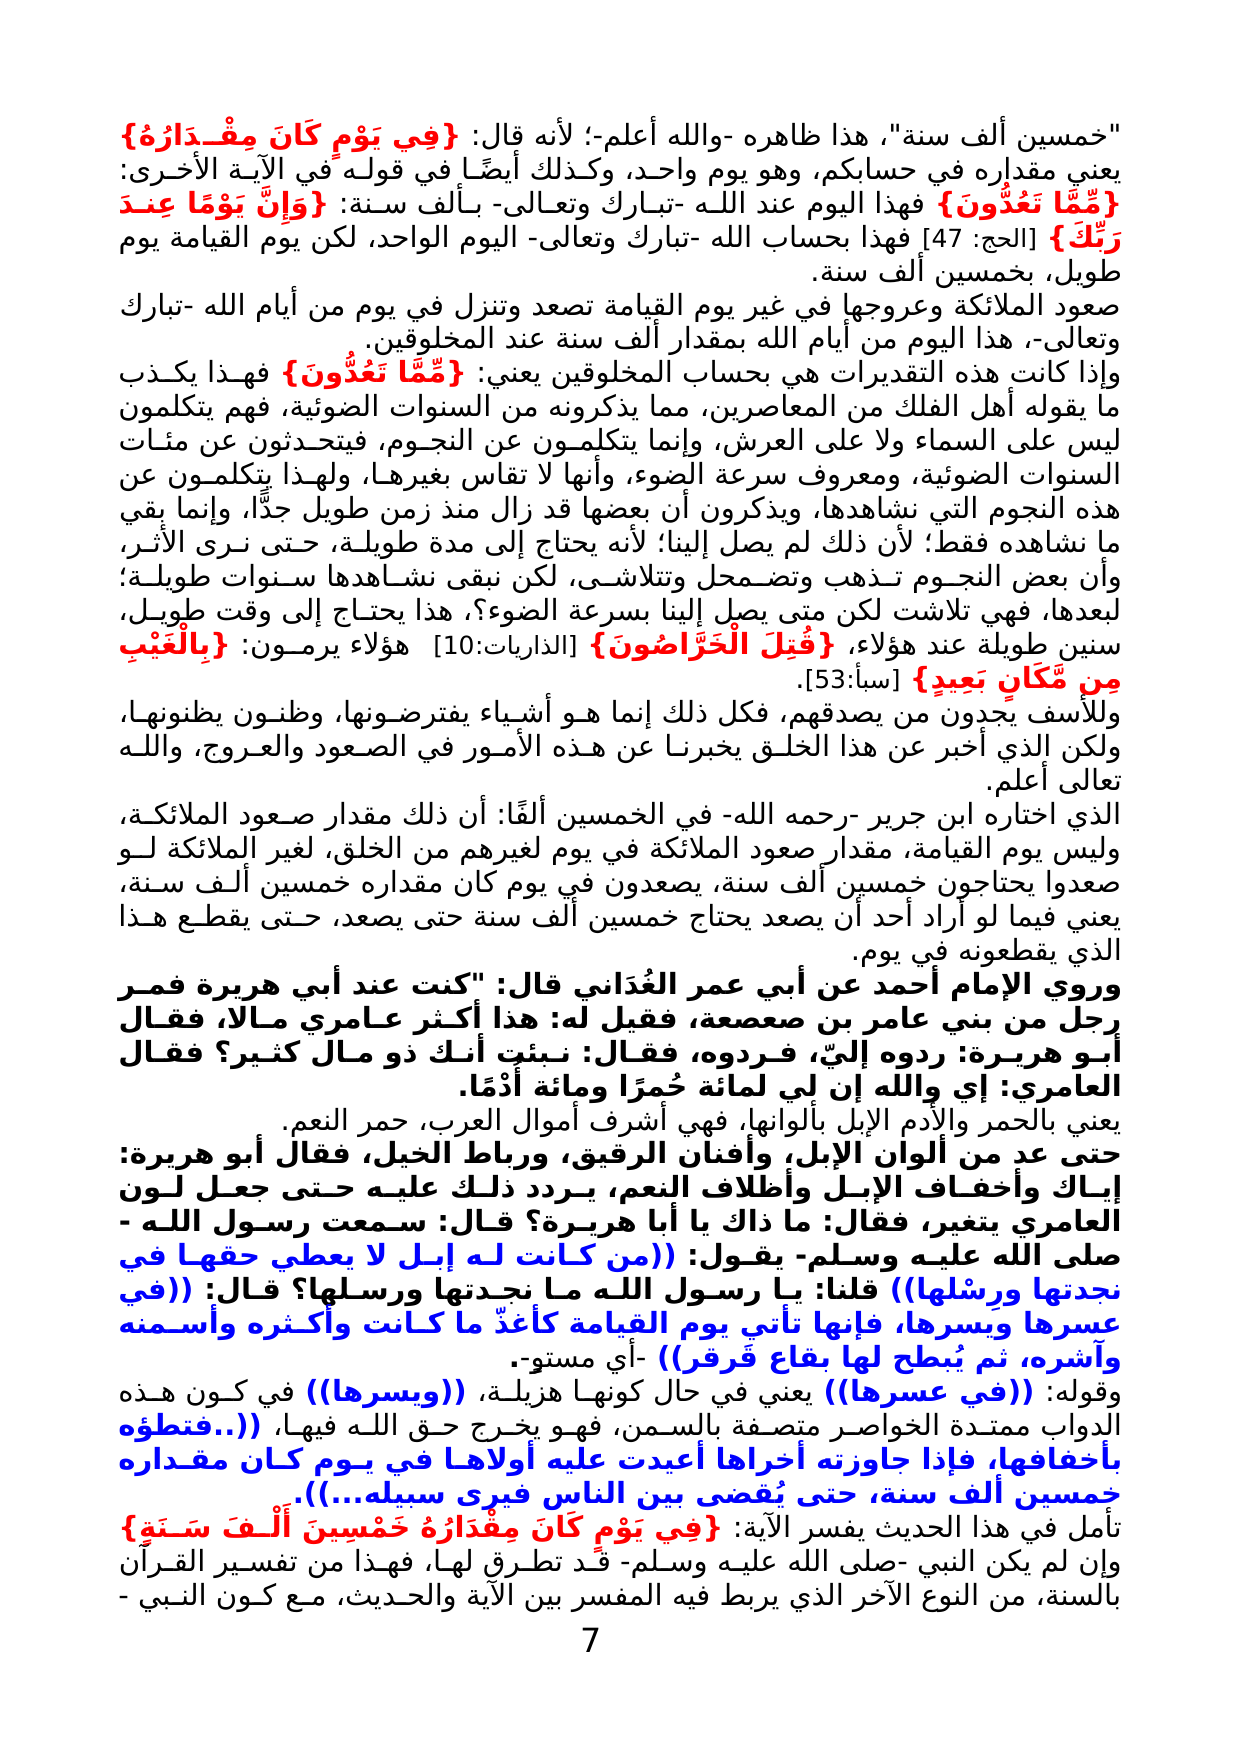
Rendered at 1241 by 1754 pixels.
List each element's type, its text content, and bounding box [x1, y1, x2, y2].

text وروي الإمام أحمد عن أبي عمر الغُدَاني قال: "كنت عند أبي هريرة فمر رجل من بني عامر بن صعصعة، فقيل له: هذا أكثر عامري مالا، فقال أبو هريرة: ردوه إليّ، فردوه، فقال: نبئت أنك ذو مال كثير؟ فقال العامري: إي والله إن لي لمائة حُمرًا ومائة أُدْمًا. [118, 967, 1122, 1103]
text حتى عد من ألوان الإبل، وأفنان الرقيق، ورباط الخيل، فقال أبو هريرة: إياك وأخفاف الإبل وأظلاف النعم، يردد ذلك عليه حتى جعل لون العامري يتغير، فقال: ما ذاك يا أبا هريرة؟ قال: سمعت رسول الله -صلى الله عليه وسلم- يقول: ((من كانت له إبل لا يعطي حقها في نجدتها ورِسْلها)) قلنا: يا رسول الله ما نجدتها ورسلها؟ قال: ((في عسرها ويسرها، فإنها تأتي يوم القيامة كأغذّ ما كانت وأكثره وأسمنه وآشره، ثم يُبطح لها بقاع قَرقر)) -أي مستوٍ-. [118, 1137, 1122, 1374]
text يعني بالحمر والأدم الإبل بألوانها، فهي أشرف أموال العرب، حمر النعم. [118, 1103, 1122, 1137]
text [118, 1510, 1122, 1612]
text الذي اختاره ابن جرير -رحمه الله- في الخمسين ألفًا: أن ذلك مقدار صعود الملائكة، وليس يوم القيامة، مقدار صعود الملائكة في يوم لغيرهم من الخلق، لغير الملائكة لو صعدوا يحتاجون خمسين ألف سنة، يصعدون في يوم كان مقداره خمسين ألف سنة، يعني فيما لو أراد أحد أن يصعد يحتاج خمسين ألف سنة حتى يصعد، حتى يقطع هذا الذي يقطعونه في يوم. [118, 797, 1122, 967]
text وقوله: ((في عسرها)) يعني في حال كونها هزيلة، ((ويسرها)) في كون هذه الدواب ممتدة الخواصر متصفة بالسمن، فهو يخرج حق الله فيها، ((..فتطؤه بأخفافها، فإذا جاوزته أخراها أعيدت عليه أولاها في يوم كان مقداره خمسين ألف سنة، حتى يُقضى بين الناس فيرى سبيله...)). [118, 1374, 1122, 1510]
text صعود الملائكة وعروجها في غير يوم القيامة تصعد وتنزل في يوم من أيام الله -تبارك وتعالى-، هذا اليوم من أيام الله بمقدار ألف سنة عند المخلوقين. [118, 288, 1122, 356]
text وإذا كانت هذه التقديرات هي بحساب المخلوقين يعني: {مِّمَّا تَعُدُّونَ} فهذا يكذب ما يقوله أهل الفلك من المعاصرين، مما يذكرونه من السنوات الضوئية، فهم يتكلمون ليس على السماء ولا على العرش، وإنما يتكلمون عن النجوم، فيتحدثون عن مئات السنوات الضوئية، ومعروف سرعة الضوء، وأنها لا تقاس بغيرها، ولهذا يتكلمون عن هذه النجوم التي نشاهدها، ويذكرون أن بعضها قد زال منذ زمن طويل جدًّا، وإنما بقي ما نشاهده فقط؛ لأن ذلك لم يصل إلينا؛ لأنه يحتاج إلى مدة طويلة، حتى نرى الأثر، وأن بعض النجوم تذهب وتضمحل وتتلاشى، لكن نبقى نشاهدها سنوات طويلة؛ لبعدها، فهي تلاشت لكن متى يصل إلينا بسرعة الضوء؟، هذا يحتاج إلى وقت طويل، سنين طويلة عند هؤلاء، {قُتِلَ الْخَرَّاصُونَ} [الذاريات:10] هؤلاء يرمون: {بِالْغَيْبِ مِن مَّكَانٍ بَعِيدٍ} [سبأ:53]. [118, 356, 1122, 695]
text وللأسف يجدون من يصدقهم، فكل ذلك إنما هو أشياء يفترضونها، وظنون يظنونها، ولكن الذي أخبر عن هذا الخلق يخبرنا عن هذه الأمور في الصعود والعروج، والله تعالى أعلم. [118, 695, 1122, 797]
text "خمسين ألف سنة"، هذا ظاهره -والله أعلم-؛ لأنه قال: {فِي يَوْمٍ كَانَ مِقْدَارُهُ} يعني مقداره في حسابكم، وهو يوم واحد، وكذلك أيضًا في قوله في الآية الأخرى: {مِّمَّا تَعُدُّونَ} فهذا اليوم عند الله -تبارك وتعالى- بألف سنة: {وَإِنَّ يَوْمًا عِندَ رَبِّكَ} [الحج: 47] فهذا بحساب الله -تبارك وتعالى- اليوم الواحد، لكن يوم القيامة يوم طويل، بخمسين ألف سنة. [118, 118, 1122, 288]
